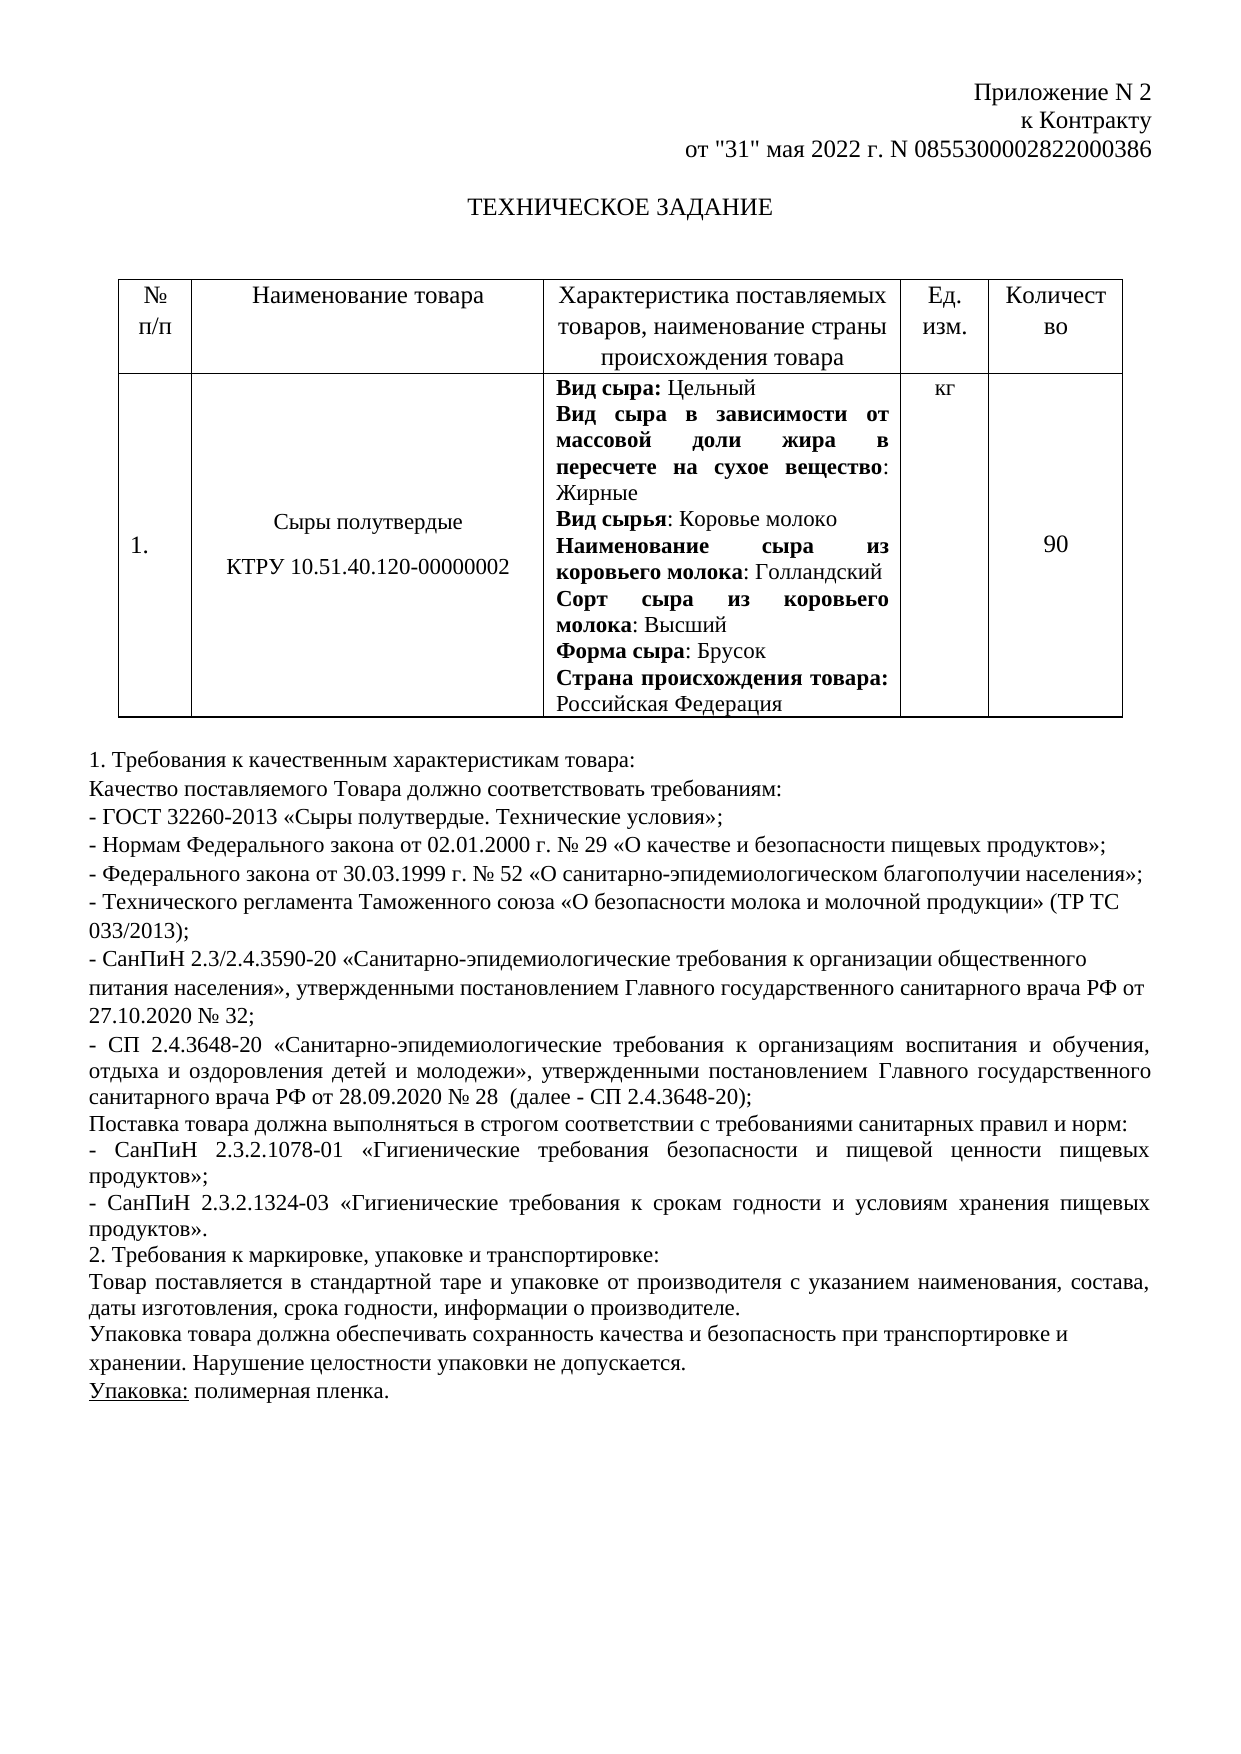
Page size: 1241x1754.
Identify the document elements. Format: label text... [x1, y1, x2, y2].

text 2. Требования к маркировке, упаковке и транспортировке: [89, 1241, 1152, 1268]
text - Технического регламента Таможенного союза «О безопасности молока и молочной продукции» (ТР ТС 033/2013); [89, 888, 1152, 943]
text - СанПиН 2.3.2.1078-01 «Гигиенические требования безопасности и пищевой ценности пищевых продуктов»; [89, 1136, 1152, 1189]
table_header Ед. изм. [901, 280, 988, 373]
text - Нормам Федерального закона от 02.01.2000 г. № 29 «О качестве и безопасности пищевых продуктов»; [89, 832, 1152, 858]
text - Федерального закона от 30.03.1999 г. № 52 «О санитарно-эпидемиологическом благополучии населения»; [89, 860, 1152, 886]
table_cell 1. [119, 374, 191, 716]
text 1. Требования к качественным характеристикам товара: [89, 746, 1152, 773]
text Поставка товара должна выполняться в строгом соответствии с требованиями санитарных правил и норм: [89, 1110, 1152, 1136]
text Товар поставляется в стандартной таре и упаковке от производителя с указанием наименования, состава, даты изготовления, срока годности, информации о производителе. [89, 1268, 1152, 1321]
text Упаковка: полимерная пленка. [89, 1377, 1152, 1404]
text - СП 2.4.3648-20 «Санитарно-эпидемиологические требования к организациям воспитания и обучения, отдыха и оздоровления детей и молодежи», утвержденными постановлением Главного государственного санитарного врача РФ от 28.09.2020 № 28 (далее - СП 2.4.3648-20); [89, 1031, 1152, 1110]
text Упаковка товара должна обеспечивать сохранность качества и безопасность при транспортировке и хранении. Нарушение целостности упаковки не допускается. [89, 1321, 1152, 1375]
table_cell Вид сыра: Цельный Вид сыра в зависимости от массовой доли жира в пересчете на сухое вещество: Жирные Вид сырья: Коровье молоко Наименование сыра из коровьего молока: Голландский Сорт сыра из коровьего молока: Высший Форма сыра: Брусок Страна происхождения товара: Российская Федерация [544, 374, 900, 716]
text ТЕХНИЧЕСКОЕ ЗАДАНИЕ [89, 192, 1152, 221]
text - СанПиН 2.3/2.4.3590-20 «Санитарно-эпидемиологические требования к организации общественного питания населения», утвержденными постановлением Главного государственного санитарного врача РФ от 27.10.2020 № 32; [89, 945, 1152, 1028]
text Качество поставляемого Товара должно соответствовать требованиям: [89, 775, 1152, 801]
text к Контракту [89, 106, 1152, 134]
table_header Количество [989, 280, 1122, 373]
table_cell 90 [989, 374, 1122, 716]
table_header Наименование товара [192, 280, 543, 373]
table_cell Сыры полутвердые КТРУ 10.51.40.120-00000002 [192, 374, 543, 716]
table_header № п/п [119, 280, 191, 373]
text Приложение N 2 [89, 77, 1152, 106]
text от "31" мая 2022 г. N 0855300002822000386 [89, 134, 1152, 163]
text - СанПиН 2.3.2.1324-03 «Гигиенические требования к срокам годности и условиям хранения пищевых продуктов». [89, 1189, 1152, 1241]
table_cell кг [901, 374, 988, 716]
table_header Характеристика поставляемых товаров, наименование страны происхождения товара [544, 280, 900, 373]
text - ГОСТ 32260-2013 «Сыры полутвердые. Технические условия»; [89, 803, 1152, 829]
